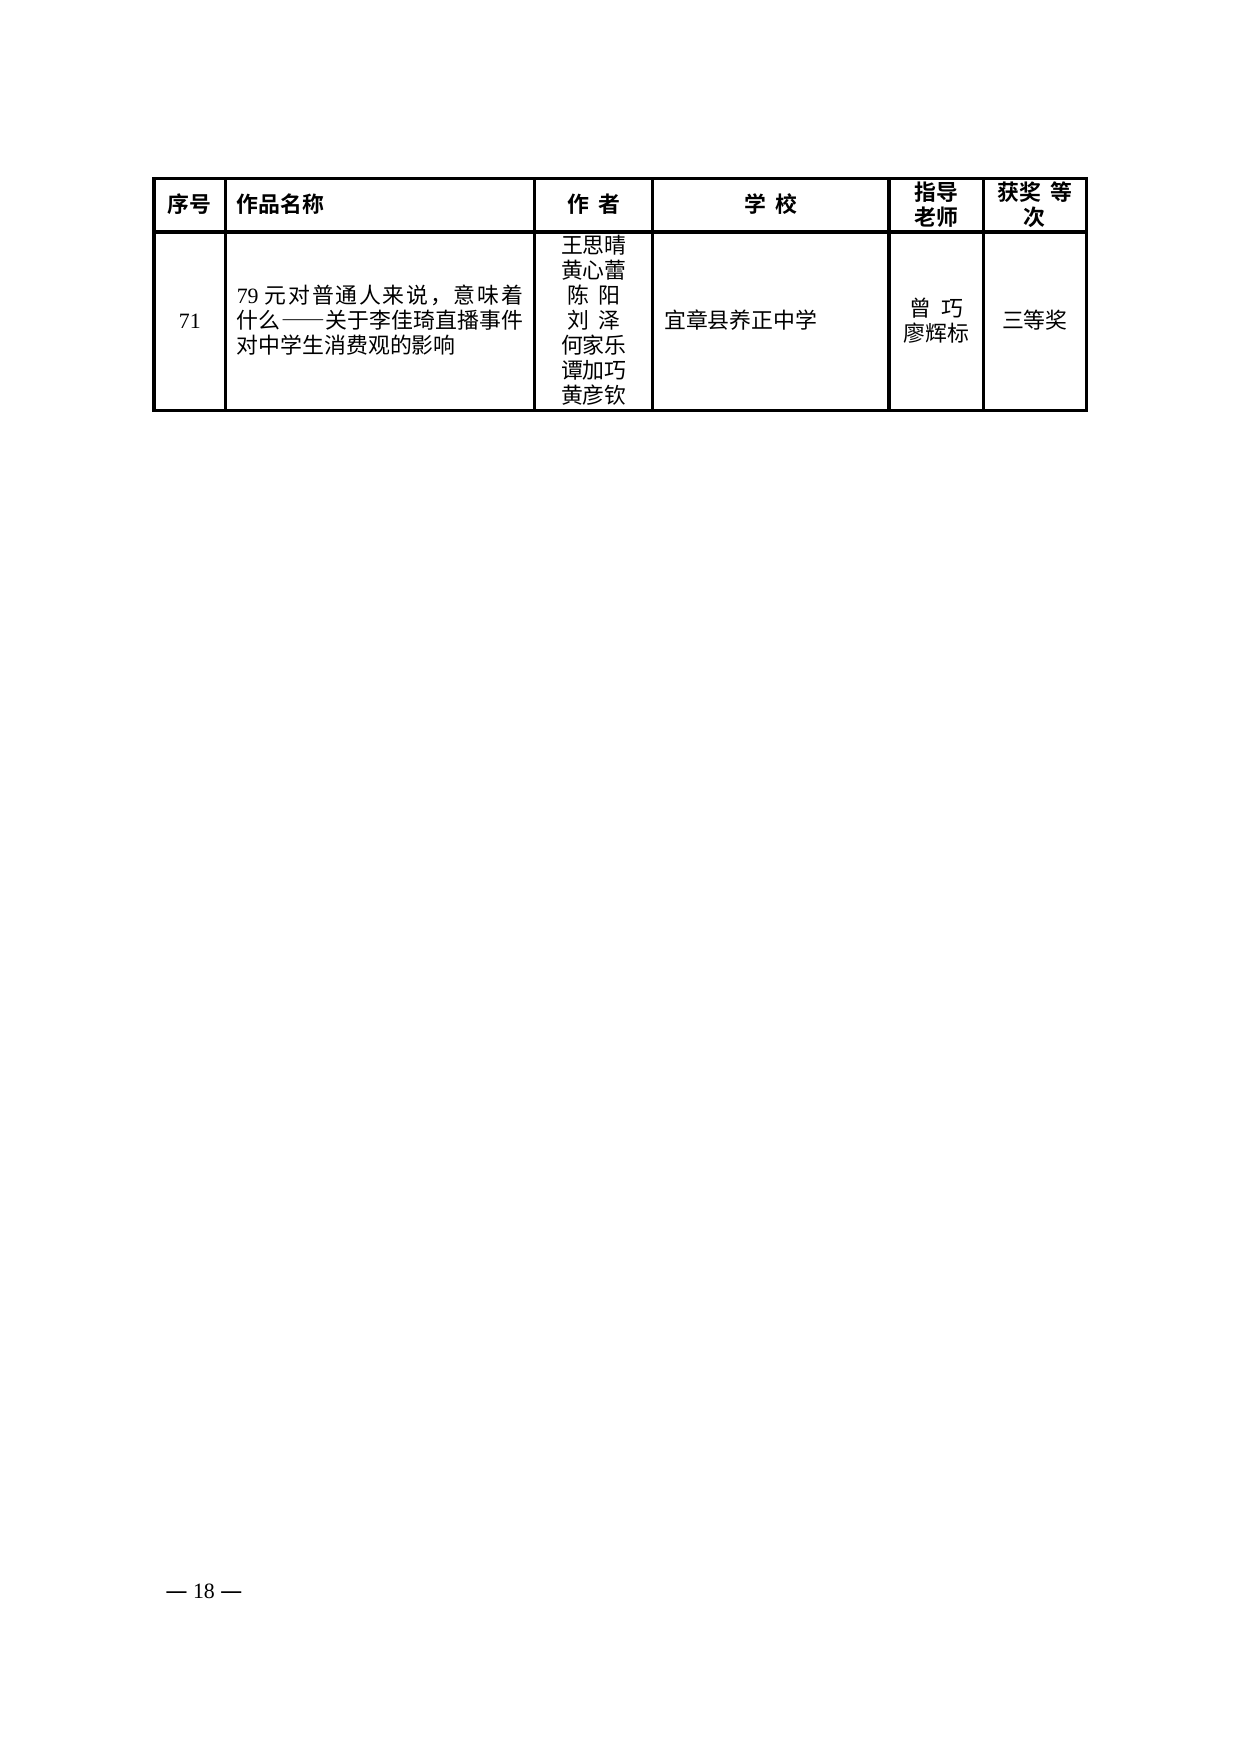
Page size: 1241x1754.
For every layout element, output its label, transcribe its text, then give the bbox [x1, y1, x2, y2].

table_header 学 校 [654, 180, 887, 230]
table_header 序号 [156, 180, 224, 230]
table_header 指导 老师 [891, 180, 982, 230]
table_header 作 者 [536, 180, 651, 230]
table_cell 71 [156, 234, 224, 408]
table_header 获奖 等次 [985, 180, 1085, 230]
table_cell 宜章县养正中学 [654, 234, 887, 408]
table_header 作品名称 [227, 180, 533, 230]
table_cell 三等奖 [985, 234, 1085, 408]
table_cell 王思晴 黄心蕾 陈 阳 刘 泽 何家乐 谭加巧 黄彦钦 [536, 234, 651, 408]
table_cell 曾 巧 廖辉标 [891, 234, 982, 408]
table_cell 79元对普通人来说，意味着什么——关于李佳琦直播事件对中学生消费观的影响 [227, 234, 533, 408]
